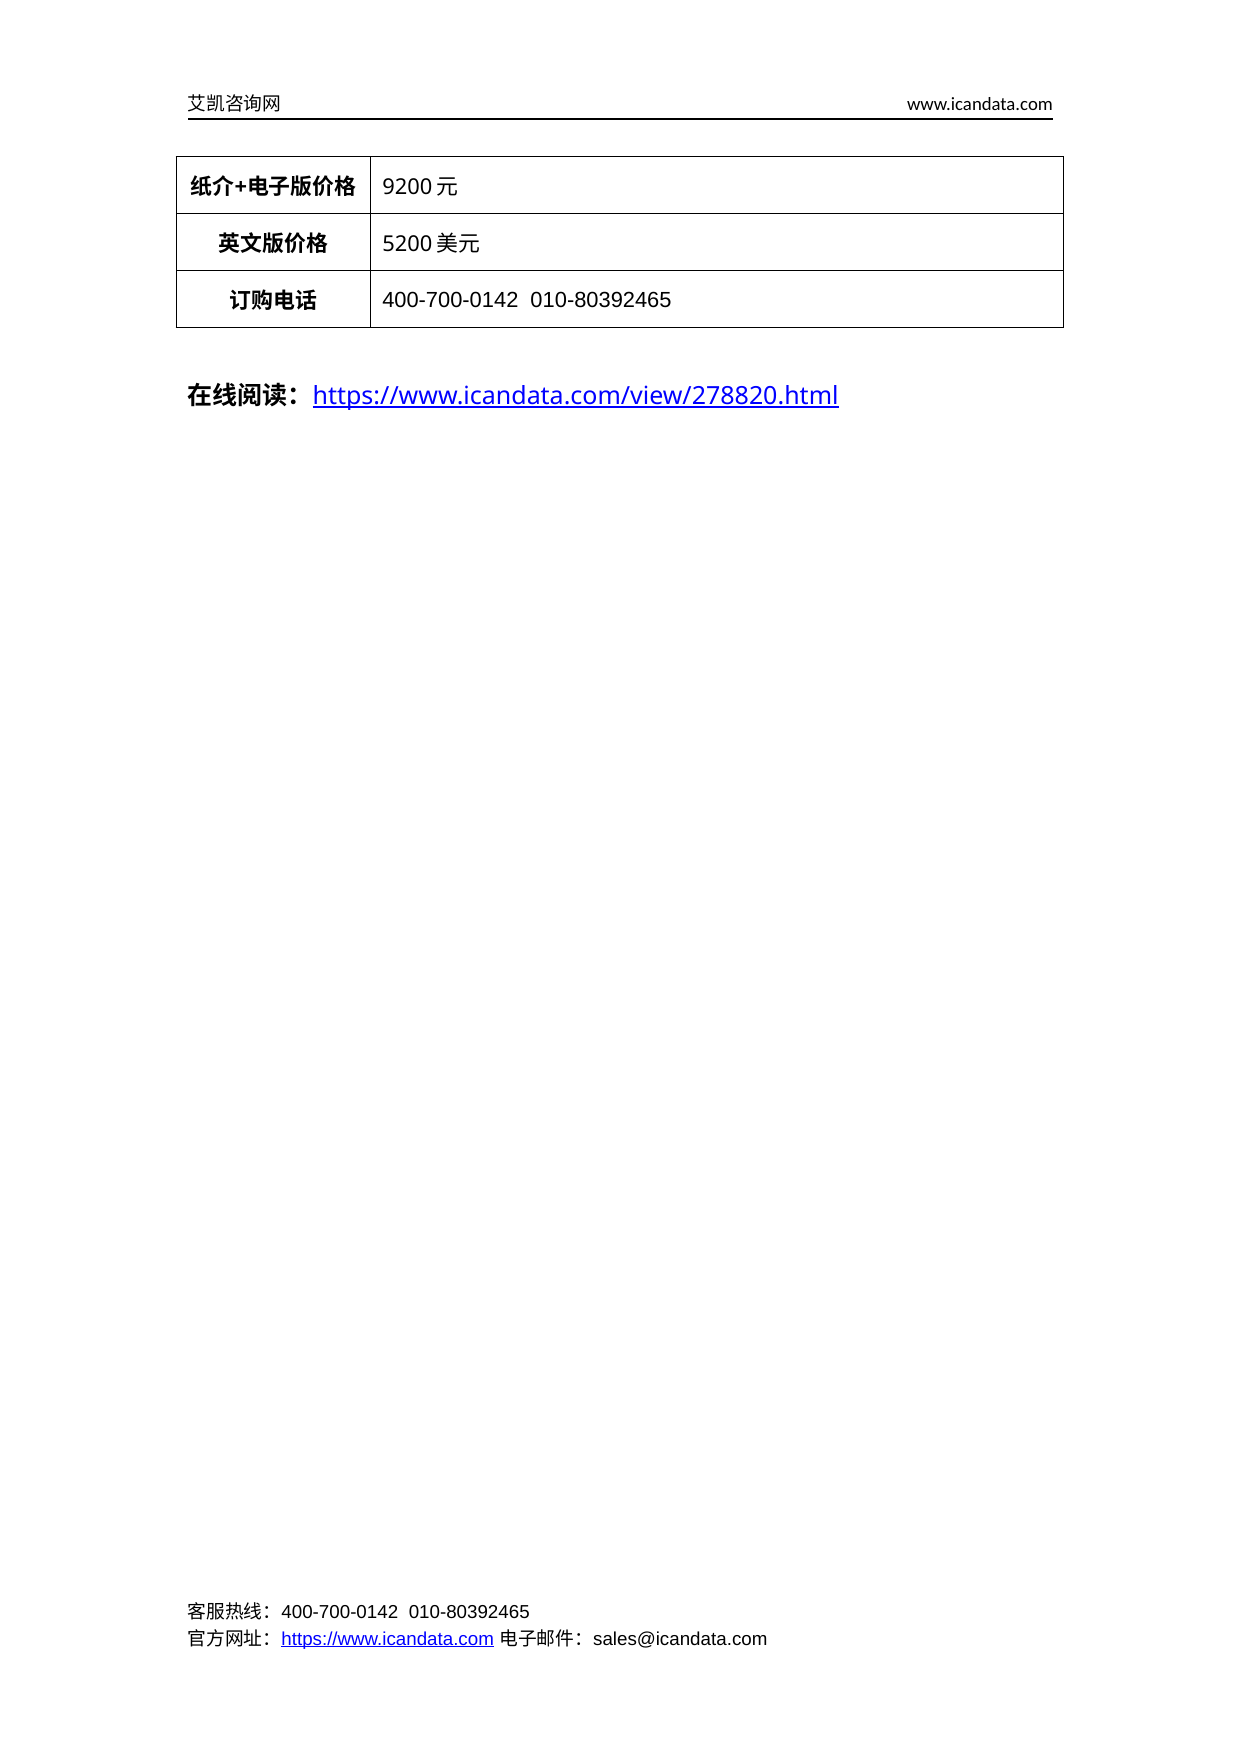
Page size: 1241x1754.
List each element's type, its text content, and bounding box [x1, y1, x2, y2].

table_cell 订购电话 [177, 271, 370, 327]
table_cell 5200美元 [371, 214, 1063, 270]
text 在线阅读：https://www.icandata.com/view/278820.html [187, 361, 1053, 426]
table_cell 英文版价格 [177, 214, 370, 270]
table_cell 400-700-0142 010-80392465 [371, 271, 1063, 327]
table_cell 9200元 [371, 157, 1063, 213]
table_cell 纸介+电子版价格 [177, 157, 370, 213]
